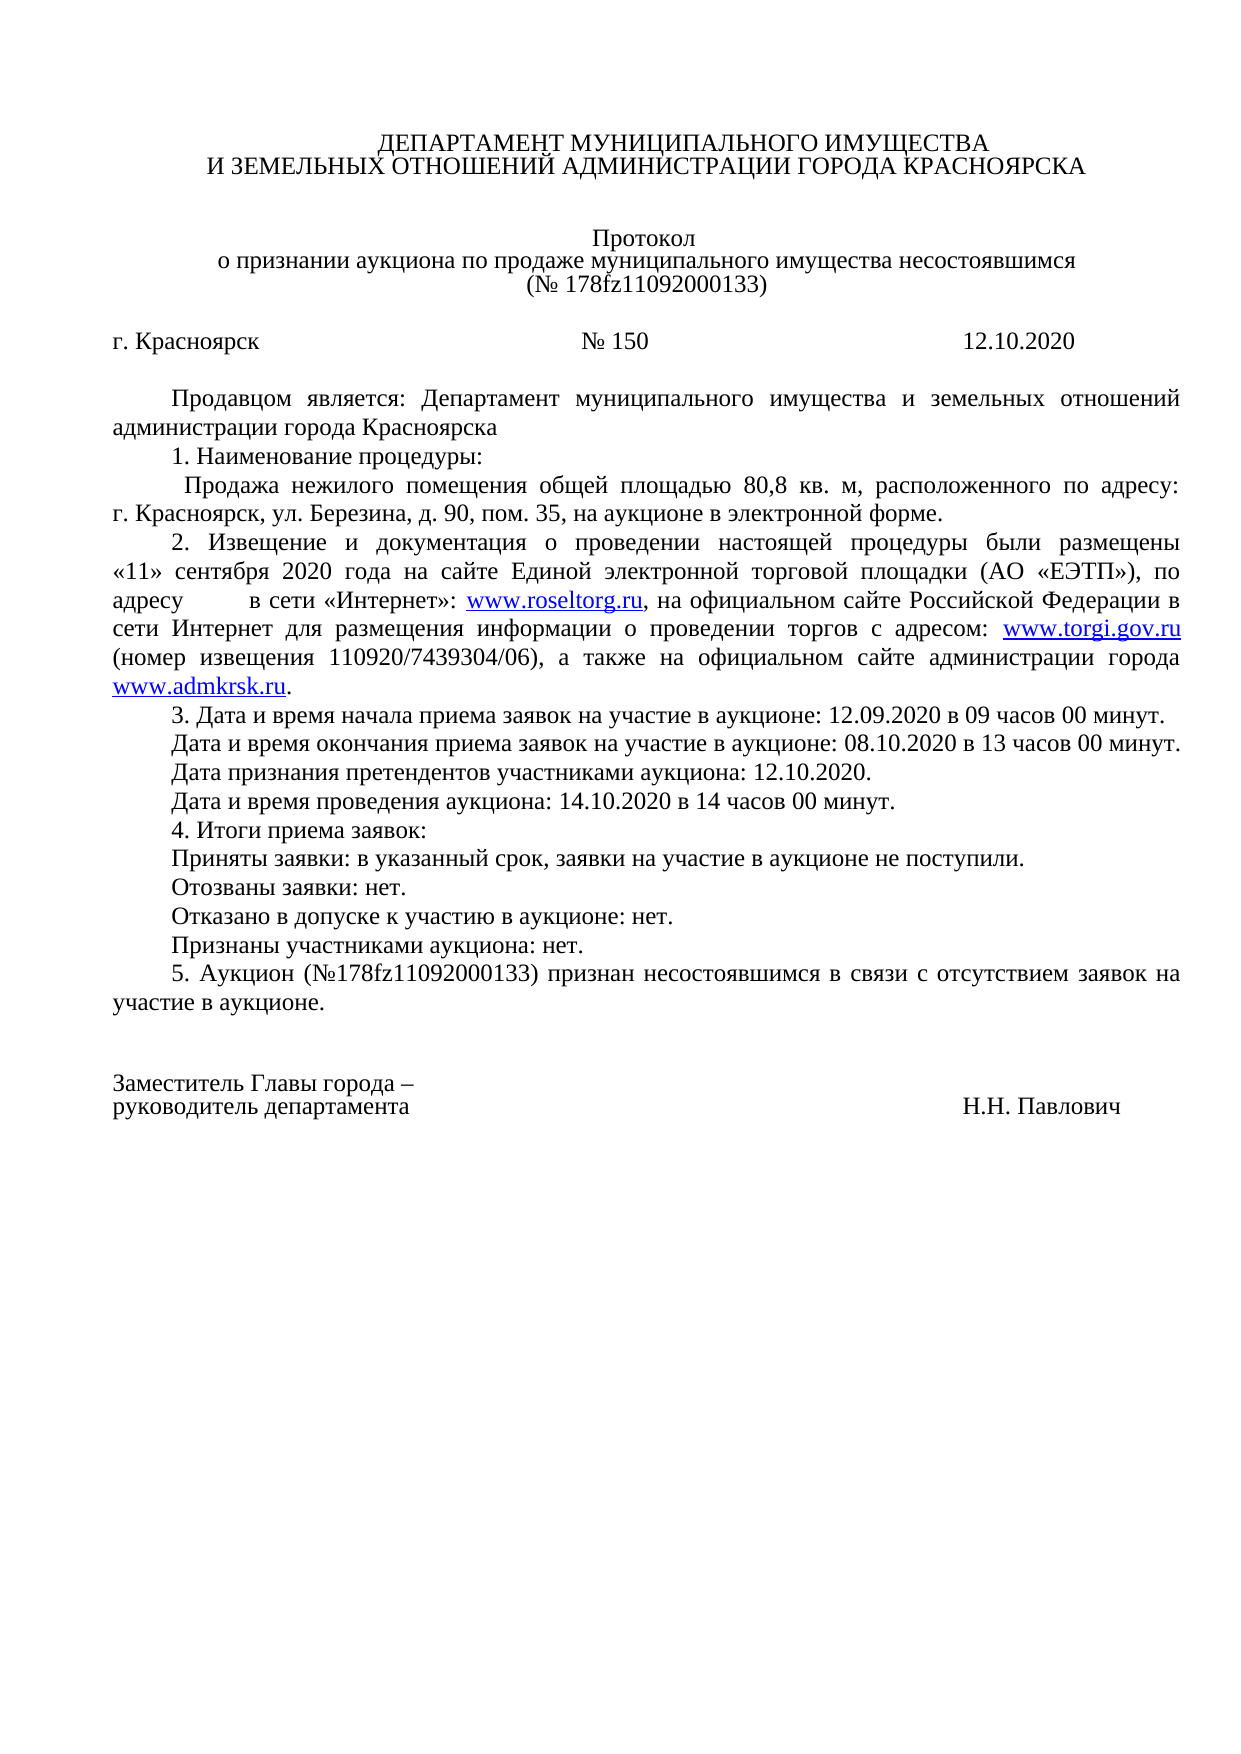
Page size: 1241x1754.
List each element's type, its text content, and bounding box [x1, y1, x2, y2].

text 2. Извещение и документация о проведении настоящей процедуры были размещены «11» сентября 2020 года на сайте Единой электронной торговой площадки (АО «ЕЭТП»), по адресу в сети «Интернет»: www.roseltorg.ru, на официальном сайте Российской Федерации в сети Интернет для размещения информации о проведении торгов с адресом: www.torgi.gov.ru (номер извещения 110920/7439304/06), а также на официальном сайте администрации города www.admkrsk.ru. [112, 527, 1181, 700]
text 4. Итоги приема заявок: [112, 815, 1181, 843]
text Отказано в допуске к участию в аукционе: нет. [112, 901, 1181, 930]
text руководитель департамента Н.Н. Павлович [112, 1096, 1181, 1119]
text 1. Наименование процедуры: Продажа нежилого помещения общей площадью 80,8 кв. м, расположенного по адресу: г. Красноярск, ул. Березина, д. 90, пом. 35, на аукционе в электронной форме. [112, 441, 1181, 527]
text Продавцом является: Департамент муниципального имущества и земельных отношений администрации города Красноярска [112, 383, 1181, 441]
text И ЗЕМЕЛЬНЫХ ОТНОШЕНИЙ АДМИНИСТРАЦИИ ГОРОДА КРАСНОЯРСКА [112, 156, 1181, 179]
text Признаны участниками аукциона: нет. [112, 930, 1181, 958]
text Дата и время окончания приема заявок на участие в аукционе: 08.10.2020 в 13 часов 00 минут. [112, 728, 1181, 757]
text Отозваны заявки: нет. [112, 872, 1181, 901]
text Приняты заявки: в указанный срок, заявки на участие в аукционе не поступили. [112, 843, 1181, 872]
subtitle ДЕПАРТАМЕНТ МУНИЦИПАЛЬНОГО ИМУЩЕСТВА [112, 133, 1181, 156]
text Дата и время проведения аукциона: 14.10.2020 в 14 часов 00 минут. [112, 786, 1181, 815]
text г. Красноярск № 150 12.10.2020 [112, 326, 1181, 355]
text 5. Аукцион (№178fz11092000133) признан несостоявшимся в связи с отсутствием заявок на участие в аукционе. [112, 958, 1181, 1016]
text Дата признания претендентов участниками аукциона: 12.10.2020. [112, 757, 1181, 786]
text Заместитель Главы города – [112, 1073, 1181, 1096]
text 3. Дата и время начала приема заявок на участие в аукционе: 12.09.2020 в 09 часов 00 минут. [112, 700, 1181, 728]
text (№ 178fz11092000133) [112, 274, 1181, 297]
text Протокол о признании аукциона по продаже муниципального имущества несостоявшимся [112, 228, 1181, 274]
